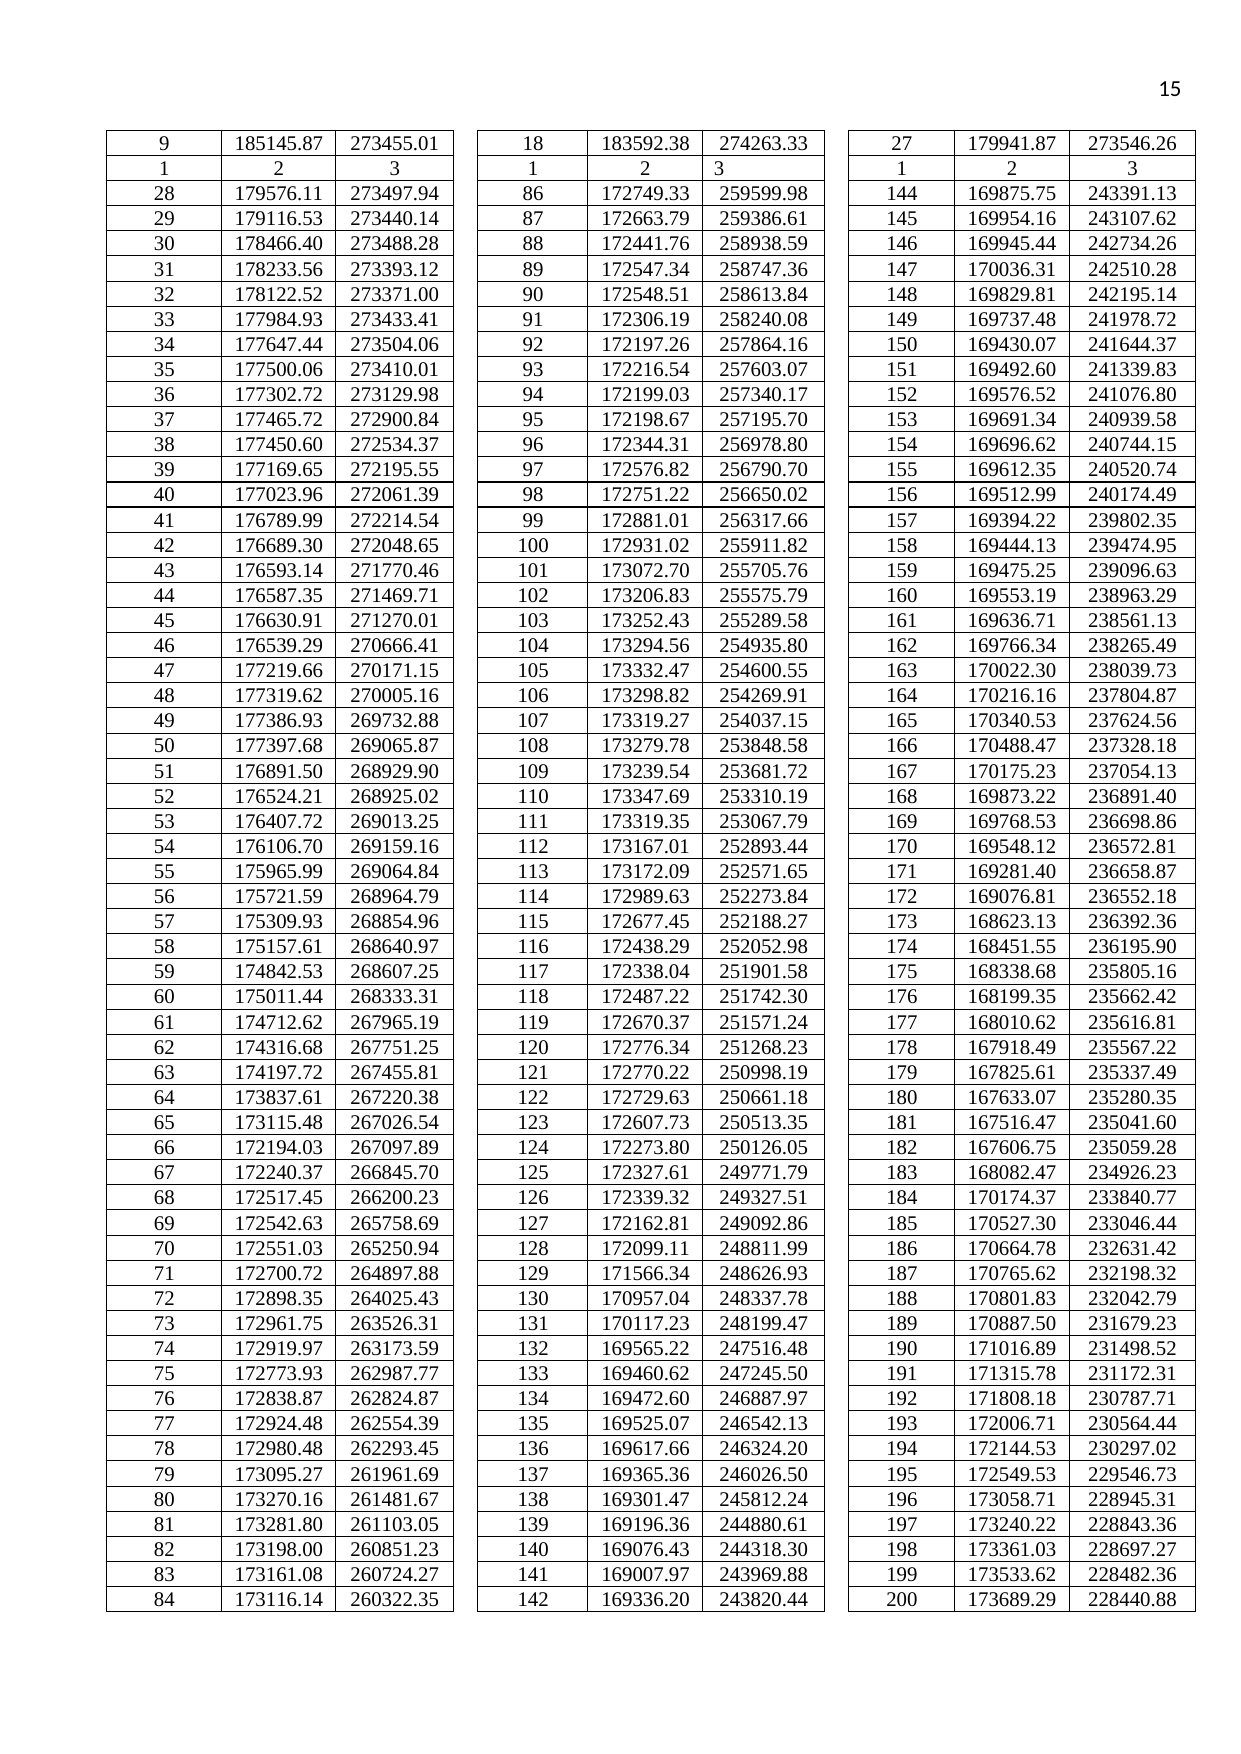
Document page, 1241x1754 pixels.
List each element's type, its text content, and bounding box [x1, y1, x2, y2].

table_cell 177984.93 [222, 307, 335, 331]
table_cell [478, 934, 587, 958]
table_cell 185145.87 [222, 131, 335, 155]
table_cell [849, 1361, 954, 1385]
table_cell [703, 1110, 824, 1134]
table_cell [454, 481, 477, 506]
table_cell [825, 707, 848, 732]
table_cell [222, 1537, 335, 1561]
table_cell 169076.81 [955, 884, 1069, 908]
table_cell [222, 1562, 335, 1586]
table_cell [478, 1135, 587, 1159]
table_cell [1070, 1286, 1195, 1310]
table_cell [825, 883, 848, 908]
table_cell 155 [849, 457, 954, 481]
table_cell 36 [107, 382, 221, 406]
table_cell 273504.06 [336, 332, 453, 356]
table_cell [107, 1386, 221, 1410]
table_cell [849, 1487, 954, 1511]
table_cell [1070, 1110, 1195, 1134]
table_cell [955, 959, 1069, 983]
table_cell 173172.09 [588, 859, 702, 883]
table_cell 269065.87 [336, 734, 453, 757]
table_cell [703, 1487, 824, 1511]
table_cell 170 [849, 834, 954, 858]
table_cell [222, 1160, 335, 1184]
table_cell [825, 331, 848, 356]
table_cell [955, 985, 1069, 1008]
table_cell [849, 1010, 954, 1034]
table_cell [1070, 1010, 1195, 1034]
table_cell 240939.58 [1070, 407, 1195, 431]
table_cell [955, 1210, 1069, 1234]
table_cell 176106.70 [222, 834, 335, 858]
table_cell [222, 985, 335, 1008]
table_cell [454, 733, 477, 757]
table_cell [825, 155, 848, 180]
table_cell 41 [107, 508, 221, 532]
table_cell [454, 306, 477, 331]
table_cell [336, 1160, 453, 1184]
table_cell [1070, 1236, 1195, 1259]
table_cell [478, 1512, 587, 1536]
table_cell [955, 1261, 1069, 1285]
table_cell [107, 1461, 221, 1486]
table_cell 106 [478, 683, 587, 707]
table_cell 177397.68 [222, 734, 335, 757]
table_cell [454, 456, 477, 481]
table_cell 172576.82 [588, 457, 702, 481]
table_cell [454, 783, 477, 808]
table_cell 169492.60 [955, 357, 1069, 381]
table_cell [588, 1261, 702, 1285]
table_cell 259386.61 [703, 206, 824, 230]
table_cell [454, 506, 477, 532]
table_cell 173167.01 [588, 834, 702, 858]
table_cell [825, 431, 848, 456]
table_cell 1 [478, 156, 587, 180]
table_cell [825, 230, 848, 255]
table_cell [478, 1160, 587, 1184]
table_cell 273371.00 [336, 282, 453, 306]
table_cell [825, 356, 848, 381]
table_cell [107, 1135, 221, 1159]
table_cell 255911.82 [703, 533, 824, 557]
table_cell [825, 682, 848, 707]
table_cell 56 [107, 884, 221, 908]
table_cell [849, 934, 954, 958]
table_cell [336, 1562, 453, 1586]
table_cell [454, 230, 477, 255]
table_cell 147 [849, 256, 954, 281]
table_cell [454, 255, 477, 281]
table_cell 172216.54 [588, 357, 702, 381]
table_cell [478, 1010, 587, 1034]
table_cell 177169.65 [222, 457, 335, 481]
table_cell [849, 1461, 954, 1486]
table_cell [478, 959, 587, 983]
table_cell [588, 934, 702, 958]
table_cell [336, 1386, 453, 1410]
table_cell 146 [849, 231, 954, 255]
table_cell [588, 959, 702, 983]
table_cell [825, 557, 848, 582]
table_cell 34 [107, 332, 221, 356]
table_cell [454, 406, 477, 431]
table_cell 273129.98 [336, 382, 453, 406]
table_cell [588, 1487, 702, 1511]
table_cell 172749.33 [588, 181, 702, 205]
table_cell 35 [107, 357, 221, 381]
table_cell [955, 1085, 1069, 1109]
table_cell 2 [588, 156, 702, 180]
table_cell 241644.37 [1070, 332, 1195, 356]
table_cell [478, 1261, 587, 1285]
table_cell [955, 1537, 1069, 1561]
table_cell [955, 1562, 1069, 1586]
table_cell 256317.66 [703, 508, 824, 532]
table_cell 257603.07 [703, 357, 824, 381]
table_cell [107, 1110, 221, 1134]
table_cell 173072.70 [588, 558, 702, 582]
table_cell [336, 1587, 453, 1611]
table_cell 177450.60 [222, 432, 335, 456]
table_cell 32 [107, 282, 221, 306]
table_cell [454, 431, 477, 456]
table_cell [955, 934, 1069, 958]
table_cell 176789.99 [222, 508, 335, 532]
table_cell [454, 758, 477, 783]
table_cell 169576.52 [955, 382, 1069, 406]
table_cell 104 [478, 633, 587, 657]
table_cell 269064.84 [336, 859, 453, 883]
table_cell 273393.12 [336, 256, 453, 281]
table_cell 169691.34 [955, 407, 1069, 431]
table_cell 105 [478, 658, 587, 682]
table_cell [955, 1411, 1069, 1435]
table_cell 175965.99 [222, 859, 335, 883]
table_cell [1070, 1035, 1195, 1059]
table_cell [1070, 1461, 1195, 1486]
table_cell [454, 281, 477, 306]
table_cell 241076.80 [1070, 382, 1195, 406]
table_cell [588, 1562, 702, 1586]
table_cell 169875.75 [955, 181, 1069, 205]
table_cell 169394.22 [955, 508, 1069, 532]
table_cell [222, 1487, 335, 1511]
table_cell [825, 456, 848, 481]
table_cell 272534.37 [336, 432, 453, 456]
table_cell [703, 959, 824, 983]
table_cell 236552.18 [1070, 884, 1195, 908]
table_cell 173319.35 [588, 809, 702, 833]
table_cell [454, 657, 477, 682]
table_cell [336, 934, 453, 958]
table_cell 272900.84 [336, 407, 453, 431]
table_cell 271469.71 [336, 583, 453, 607]
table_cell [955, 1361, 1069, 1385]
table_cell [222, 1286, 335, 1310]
table_cell 173319.27 [588, 708, 702, 732]
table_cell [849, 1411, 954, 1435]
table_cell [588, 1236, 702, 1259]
table_cell 242510.28 [1070, 256, 1195, 281]
table_cell 173332.47 [588, 658, 702, 682]
table_cell 179941.87 [955, 131, 1069, 155]
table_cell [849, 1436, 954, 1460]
table_cell 3 [336, 156, 453, 180]
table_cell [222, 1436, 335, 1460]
table_cell 252188.27 [703, 909, 824, 933]
table_cell 176407.72 [222, 809, 335, 833]
table_cell 98 [478, 483, 587, 506]
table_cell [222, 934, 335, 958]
table_cell 239096.63 [1070, 558, 1195, 582]
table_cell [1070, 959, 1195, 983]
table_cell 1 [849, 156, 954, 180]
table_cell 54 [107, 834, 221, 858]
table_cell 170022.30 [955, 658, 1069, 682]
table_cell 272195.55 [336, 457, 453, 481]
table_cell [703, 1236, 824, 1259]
table_cell 43 [107, 558, 221, 582]
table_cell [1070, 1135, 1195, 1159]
table_cell 237054.13 [1070, 759, 1195, 783]
table_cell 172197.26 [588, 332, 702, 356]
table_cell 236891.40 [1070, 784, 1195, 808]
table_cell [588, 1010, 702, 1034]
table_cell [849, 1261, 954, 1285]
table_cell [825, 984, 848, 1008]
table_cell 271770.46 [336, 558, 453, 582]
table_cell 2 [222, 156, 335, 180]
table_cell [825, 306, 848, 331]
table_cell 183592.38 [588, 131, 702, 155]
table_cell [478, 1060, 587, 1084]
table_cell 166 [849, 734, 954, 757]
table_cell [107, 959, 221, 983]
table_cell [825, 833, 848, 858]
table_cell 169430.07 [955, 332, 1069, 356]
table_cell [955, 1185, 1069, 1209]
table_cell 145 [849, 206, 954, 230]
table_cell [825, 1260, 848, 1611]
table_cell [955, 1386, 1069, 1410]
table_cell 173279.78 [588, 734, 702, 757]
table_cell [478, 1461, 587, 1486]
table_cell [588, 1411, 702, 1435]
table_cell 237624.56 [1070, 708, 1195, 732]
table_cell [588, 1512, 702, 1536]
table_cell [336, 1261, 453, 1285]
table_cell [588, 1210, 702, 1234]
table_cell 273455.01 [336, 131, 453, 155]
table_cell 177500.06 [222, 357, 335, 381]
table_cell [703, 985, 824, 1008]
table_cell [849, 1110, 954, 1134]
table_cell 29 [107, 206, 221, 230]
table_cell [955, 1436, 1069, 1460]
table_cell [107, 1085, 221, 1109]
table_cell 115 [478, 909, 587, 933]
table_cell 108 [478, 734, 587, 757]
table_cell 100 [478, 533, 587, 557]
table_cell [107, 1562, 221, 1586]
table_cell 173206.83 [588, 583, 702, 607]
table_cell 47 [107, 658, 221, 682]
table_cell 252273.84 [703, 884, 824, 908]
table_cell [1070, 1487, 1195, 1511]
table_cell 101 [478, 558, 587, 582]
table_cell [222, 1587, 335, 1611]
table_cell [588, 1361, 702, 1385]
table_cell 273433.41 [336, 307, 453, 331]
table_cell [454, 180, 477, 205]
table_cell 151 [849, 357, 954, 381]
table_cell 170175.23 [955, 759, 1069, 783]
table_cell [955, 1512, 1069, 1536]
table_cell [454, 582, 477, 607]
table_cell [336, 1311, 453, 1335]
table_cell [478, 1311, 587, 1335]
table_cell 238963.29 [1070, 583, 1195, 607]
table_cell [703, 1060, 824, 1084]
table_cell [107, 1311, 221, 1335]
table_cell [825, 130, 848, 155]
table_cell 176593.14 [222, 558, 335, 582]
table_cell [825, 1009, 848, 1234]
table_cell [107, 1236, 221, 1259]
table_cell 114 [478, 884, 587, 908]
table_cell 170216.16 [955, 683, 1069, 707]
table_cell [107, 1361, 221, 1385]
table_cell 240744.15 [1070, 432, 1195, 456]
table_cell [454, 532, 477, 557]
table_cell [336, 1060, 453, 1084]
table_cell 42 [107, 533, 221, 557]
table_cell [825, 281, 848, 306]
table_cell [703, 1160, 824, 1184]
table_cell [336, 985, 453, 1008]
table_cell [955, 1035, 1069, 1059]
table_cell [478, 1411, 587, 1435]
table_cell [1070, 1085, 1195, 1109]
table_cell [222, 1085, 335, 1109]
table_cell 39 [107, 457, 221, 481]
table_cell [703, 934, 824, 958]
table_cell 274263.33 [703, 131, 824, 155]
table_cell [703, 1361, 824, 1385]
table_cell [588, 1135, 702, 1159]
table_cell 169636.71 [955, 608, 1069, 632]
table_cell 239802.35 [1070, 508, 1195, 532]
table_cell 57 [107, 909, 221, 933]
table_cell 271270.01 [336, 608, 453, 632]
table_cell 268925.02 [336, 784, 453, 808]
table_cell 258240.08 [703, 307, 824, 331]
table_cell [454, 808, 477, 833]
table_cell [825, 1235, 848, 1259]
table_cell 270171.15 [336, 658, 453, 682]
table_cell 18 [478, 131, 587, 155]
table_cell 164 [849, 683, 954, 707]
table_cell 55 [107, 859, 221, 883]
table_cell 48 [107, 683, 221, 707]
table_cell 176891.50 [222, 759, 335, 783]
table_cell 3 [1070, 156, 1195, 180]
table_cell 168623.13 [955, 909, 1069, 933]
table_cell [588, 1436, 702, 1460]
table_cell 156 [849, 483, 954, 506]
table_cell 178122.52 [222, 282, 335, 306]
table_cell 268854.96 [336, 909, 453, 933]
table_cell 149 [849, 307, 954, 331]
table_cell 167 [849, 759, 954, 783]
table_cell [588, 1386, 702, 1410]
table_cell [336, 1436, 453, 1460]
table_cell 86 [478, 181, 587, 205]
table_cell [825, 582, 848, 607]
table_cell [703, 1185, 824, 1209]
table_cell [825, 381, 848, 406]
table_cell 272048.65 [336, 533, 453, 557]
table_cell 177219.66 [222, 658, 335, 682]
table_cell 255705.76 [703, 558, 824, 582]
table_cell 269013.25 [336, 809, 453, 833]
table_cell 242195.14 [1070, 282, 1195, 306]
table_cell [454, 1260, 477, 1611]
table_cell 257340.17 [703, 382, 824, 406]
table_cell 254935.80 [703, 633, 824, 657]
table_cell 258613.84 [703, 282, 824, 306]
table_cell 243107.62 [1070, 206, 1195, 230]
table_cell 40 [107, 483, 221, 506]
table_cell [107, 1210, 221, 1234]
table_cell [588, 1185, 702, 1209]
table_cell 240520.74 [1070, 457, 1195, 481]
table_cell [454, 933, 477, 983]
table_cell [825, 406, 848, 431]
table_cell 87 [478, 206, 587, 230]
table_cell 169696.62 [955, 432, 1069, 456]
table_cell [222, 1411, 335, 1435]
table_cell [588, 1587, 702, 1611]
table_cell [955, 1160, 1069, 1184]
table_cell 169 [849, 809, 954, 833]
table_cell 256650.02 [703, 483, 824, 506]
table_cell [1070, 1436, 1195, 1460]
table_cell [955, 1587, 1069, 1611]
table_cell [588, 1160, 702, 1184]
table_cell 269159.16 [336, 834, 453, 858]
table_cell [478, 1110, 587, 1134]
table_cell 1 [107, 156, 221, 180]
table_cell 268929.90 [336, 759, 453, 783]
table_cell 177302.72 [222, 382, 335, 406]
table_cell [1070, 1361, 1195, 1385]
table_cell 254269.91 [703, 683, 824, 707]
table_cell 162 [849, 633, 954, 657]
table_cell 169945.44 [955, 231, 1069, 255]
table_cell 49 [107, 708, 221, 732]
table_cell 173347.69 [588, 784, 702, 808]
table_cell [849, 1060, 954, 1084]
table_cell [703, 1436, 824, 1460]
table_cell 169444.13 [955, 533, 1069, 557]
table_cell 154 [849, 432, 954, 456]
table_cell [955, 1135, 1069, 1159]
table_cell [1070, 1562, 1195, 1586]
table_cell 252571.65 [703, 859, 824, 883]
table_cell 175721.59 [222, 884, 335, 908]
table_cell [825, 532, 848, 557]
table_cell 52 [107, 784, 221, 808]
table_cell 257864.16 [703, 332, 824, 356]
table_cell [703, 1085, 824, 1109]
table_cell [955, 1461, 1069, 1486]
table_cell 169548.12 [955, 834, 1069, 858]
table_cell 33 [107, 307, 221, 331]
table_cell 256978.80 [703, 432, 824, 456]
table_cell 99 [478, 508, 587, 532]
table_cell 179576.11 [222, 181, 335, 205]
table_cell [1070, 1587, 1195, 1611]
table_cell 103 [478, 608, 587, 632]
table_cell 253681.72 [703, 759, 824, 783]
table_cell 159 [849, 558, 954, 582]
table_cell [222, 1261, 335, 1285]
table_cell [454, 883, 477, 908]
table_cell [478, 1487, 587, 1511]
table_cell 157 [849, 508, 954, 532]
table_cell 30 [107, 231, 221, 255]
table_cell 238039.73 [1070, 658, 1195, 682]
table_cell 173298.82 [588, 683, 702, 707]
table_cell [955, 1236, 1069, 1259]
table_cell 172 [849, 884, 954, 908]
table_cell 259599.98 [703, 181, 824, 205]
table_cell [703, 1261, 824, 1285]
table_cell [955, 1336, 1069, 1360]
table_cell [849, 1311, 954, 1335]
table_cell [454, 858, 477, 883]
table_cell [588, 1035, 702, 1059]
table_cell 236658.87 [1070, 859, 1195, 883]
table_cell 170036.31 [955, 256, 1069, 281]
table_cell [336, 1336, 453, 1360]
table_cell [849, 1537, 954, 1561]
table_cell [454, 632, 477, 657]
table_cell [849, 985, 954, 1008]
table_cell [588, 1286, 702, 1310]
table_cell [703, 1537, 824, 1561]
table_cell 172931.02 [588, 533, 702, 557]
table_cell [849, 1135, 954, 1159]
table_cell 113 [478, 859, 587, 883]
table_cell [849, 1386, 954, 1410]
table_cell 273546.26 [1070, 131, 1195, 155]
table_cell 94 [478, 382, 587, 406]
table_cell 236572.81 [1070, 834, 1195, 858]
table_cell [825, 205, 848, 230]
table_cell 31 [107, 256, 221, 281]
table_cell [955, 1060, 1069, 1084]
table_cell 177465.72 [222, 407, 335, 431]
table_cell [454, 356, 477, 381]
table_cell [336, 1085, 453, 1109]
table_cell [454, 833, 477, 858]
table_cell 170488.47 [955, 734, 1069, 757]
table_cell 165 [849, 708, 954, 732]
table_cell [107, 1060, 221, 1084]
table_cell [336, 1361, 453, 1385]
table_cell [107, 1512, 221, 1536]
table_cell 45 [107, 608, 221, 632]
table_cell [825, 858, 848, 883]
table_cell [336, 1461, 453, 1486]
table_cell 176630.91 [222, 608, 335, 632]
table_cell 51 [107, 759, 221, 783]
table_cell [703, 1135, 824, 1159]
table_cell 3 [703, 156, 824, 180]
table_cell 107 [478, 708, 587, 732]
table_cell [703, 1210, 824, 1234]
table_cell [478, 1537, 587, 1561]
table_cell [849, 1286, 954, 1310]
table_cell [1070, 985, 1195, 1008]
table_cell 269732.88 [336, 708, 453, 732]
table_cell 256790.70 [703, 457, 824, 481]
table_cell 255575.79 [703, 583, 824, 607]
table_cell [825, 506, 848, 532]
table_cell 169768.53 [955, 809, 1069, 833]
table_cell 169766.34 [955, 633, 1069, 657]
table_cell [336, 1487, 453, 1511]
table_cell 258747.36 [703, 256, 824, 281]
table_cell 172989.63 [588, 884, 702, 908]
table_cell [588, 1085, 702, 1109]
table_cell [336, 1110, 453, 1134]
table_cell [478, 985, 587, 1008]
table_cell [454, 331, 477, 356]
table_cell 178466.40 [222, 231, 335, 255]
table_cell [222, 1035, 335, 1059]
table_cell 239474.95 [1070, 533, 1195, 557]
table_cell 169553.19 [955, 583, 1069, 607]
table_cell 237328.18 [1070, 734, 1195, 757]
table_cell 144 [849, 181, 954, 205]
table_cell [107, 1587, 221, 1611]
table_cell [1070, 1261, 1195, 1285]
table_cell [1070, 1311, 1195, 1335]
table_cell 257195.70 [703, 407, 824, 431]
table_cell 44 [107, 583, 221, 607]
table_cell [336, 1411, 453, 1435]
table_cell [825, 481, 848, 506]
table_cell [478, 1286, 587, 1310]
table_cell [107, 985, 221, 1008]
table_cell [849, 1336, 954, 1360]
table_cell 173239.54 [588, 759, 702, 783]
table_cell 179116.53 [222, 206, 335, 230]
table_cell 270666.41 [336, 633, 453, 657]
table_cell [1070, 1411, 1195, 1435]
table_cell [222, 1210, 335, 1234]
table_cell 273488.28 [336, 231, 453, 255]
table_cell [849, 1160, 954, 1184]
table_cell 168 [849, 784, 954, 808]
table_cell 152 [849, 382, 954, 406]
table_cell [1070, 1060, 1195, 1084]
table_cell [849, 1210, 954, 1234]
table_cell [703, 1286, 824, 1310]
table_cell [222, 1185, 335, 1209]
table_cell 242734.26 [1070, 231, 1195, 255]
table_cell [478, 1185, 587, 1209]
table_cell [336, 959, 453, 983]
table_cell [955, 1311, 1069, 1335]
table_cell 160 [849, 583, 954, 607]
table_cell 238265.49 [1070, 633, 1195, 657]
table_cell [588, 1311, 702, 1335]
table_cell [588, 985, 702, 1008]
table_cell 172547.34 [588, 256, 702, 281]
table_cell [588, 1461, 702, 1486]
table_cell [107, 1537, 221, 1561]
table_cell 173 [849, 909, 954, 933]
table_cell 178233.56 [222, 256, 335, 281]
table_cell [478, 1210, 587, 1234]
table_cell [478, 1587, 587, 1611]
table_cell 37 [107, 407, 221, 431]
table_cell 172677.45 [588, 909, 702, 933]
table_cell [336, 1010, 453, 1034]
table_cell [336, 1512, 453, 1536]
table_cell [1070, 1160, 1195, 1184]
table_cell 172198.67 [588, 407, 702, 431]
table_cell [454, 607, 477, 632]
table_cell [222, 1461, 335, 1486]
table_cell 89 [478, 256, 587, 281]
table_cell 176587.35 [222, 583, 335, 607]
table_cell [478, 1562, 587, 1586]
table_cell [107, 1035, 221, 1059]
table_cell [454, 381, 477, 406]
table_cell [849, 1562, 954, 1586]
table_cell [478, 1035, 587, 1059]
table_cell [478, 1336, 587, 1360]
table_cell [825, 908, 848, 933]
table_cell 169829.81 [955, 282, 1069, 306]
table_cell 176689.30 [222, 533, 335, 557]
table_cell [454, 682, 477, 707]
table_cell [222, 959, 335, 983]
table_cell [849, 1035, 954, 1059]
table_cell 53 [107, 809, 221, 833]
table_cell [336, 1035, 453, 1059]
table_cell 158 [849, 533, 954, 557]
table_cell 176524.21 [222, 784, 335, 808]
table_cell [454, 155, 477, 180]
table_cell 177319.62 [222, 683, 335, 707]
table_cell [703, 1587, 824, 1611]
table_cell 254037.15 [703, 708, 824, 732]
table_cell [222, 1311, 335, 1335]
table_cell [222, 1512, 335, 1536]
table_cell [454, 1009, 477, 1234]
table_cell 255289.58 [703, 608, 824, 632]
table_cell 177023.96 [222, 483, 335, 506]
table_cell 169873.22 [955, 784, 1069, 808]
table_cell 91 [478, 307, 587, 331]
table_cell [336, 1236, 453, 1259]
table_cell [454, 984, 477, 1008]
table_cell [825, 657, 848, 682]
table_cell 273497.94 [336, 181, 453, 205]
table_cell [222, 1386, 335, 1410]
table_cell 173294.56 [588, 633, 702, 657]
table_cell [825, 255, 848, 281]
table_cell 171 [849, 859, 954, 883]
table_cell 153 [849, 407, 954, 431]
table_cell 236392.36 [1070, 909, 1195, 933]
table_cell [454, 707, 477, 732]
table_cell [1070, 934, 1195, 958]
table_cell 172663.79 [588, 206, 702, 230]
table_cell 95 [478, 407, 587, 431]
table_cell 253310.19 [703, 784, 824, 808]
table_cell 169475.25 [955, 558, 1069, 582]
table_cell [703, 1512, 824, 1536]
table_cell 241339.83 [1070, 357, 1195, 381]
table_cell 163 [849, 658, 954, 682]
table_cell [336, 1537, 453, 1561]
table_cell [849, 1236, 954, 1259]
table_cell [454, 205, 477, 230]
table_cell 9 [107, 131, 221, 155]
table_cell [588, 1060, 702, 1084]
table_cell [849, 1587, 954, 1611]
table_cell 111 [478, 809, 587, 833]
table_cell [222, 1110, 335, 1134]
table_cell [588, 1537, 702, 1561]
table_cell [825, 733, 848, 757]
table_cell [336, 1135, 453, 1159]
table_cell 92 [478, 332, 587, 356]
table_cell [825, 783, 848, 808]
table_cell 97 [478, 457, 587, 481]
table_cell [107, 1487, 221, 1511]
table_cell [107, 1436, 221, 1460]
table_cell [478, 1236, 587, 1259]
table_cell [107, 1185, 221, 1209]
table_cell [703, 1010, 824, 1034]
table_cell [454, 130, 477, 155]
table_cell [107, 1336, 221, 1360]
table_cell [825, 180, 848, 205]
table_cell 172344.31 [588, 432, 702, 456]
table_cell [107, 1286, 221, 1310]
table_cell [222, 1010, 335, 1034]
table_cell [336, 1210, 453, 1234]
table_cell 93 [478, 357, 587, 381]
table_cell 236698.86 [1070, 809, 1195, 833]
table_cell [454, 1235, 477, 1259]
table_cell 38 [107, 432, 221, 456]
table_cell 270005.16 [336, 683, 453, 707]
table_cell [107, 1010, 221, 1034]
table_cell 175309.93 [222, 909, 335, 933]
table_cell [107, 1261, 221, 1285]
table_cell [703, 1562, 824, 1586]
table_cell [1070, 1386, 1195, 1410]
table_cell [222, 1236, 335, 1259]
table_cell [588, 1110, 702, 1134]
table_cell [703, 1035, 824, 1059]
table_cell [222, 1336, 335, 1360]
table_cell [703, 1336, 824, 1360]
table_cell 109 [478, 759, 587, 783]
table_cell 273410.01 [336, 357, 453, 381]
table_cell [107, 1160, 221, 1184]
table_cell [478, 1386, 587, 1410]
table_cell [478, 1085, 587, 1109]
table_cell 243391.13 [1070, 181, 1195, 205]
table_cell 28 [107, 181, 221, 205]
table_cell 176539.29 [222, 633, 335, 657]
table_cell 252893.44 [703, 834, 824, 858]
table_cell 169281.40 [955, 859, 1069, 883]
table_cell 172199.03 [588, 382, 702, 406]
table_cell 253067.79 [703, 809, 824, 833]
table_cell 112 [478, 834, 587, 858]
table_cell [825, 758, 848, 783]
table_cell 237804.87 [1070, 683, 1195, 707]
table_cell 170340.53 [955, 708, 1069, 732]
table_cell 169737.48 [955, 307, 1069, 331]
table_cell 169612.35 [955, 457, 1069, 481]
table_cell [454, 908, 477, 933]
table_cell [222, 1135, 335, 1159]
table_cell 148 [849, 282, 954, 306]
table_cell [825, 808, 848, 833]
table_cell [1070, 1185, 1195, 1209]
table_cell 46 [107, 633, 221, 657]
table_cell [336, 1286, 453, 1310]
table_cell 172306.19 [588, 307, 702, 331]
table_cell 272061.39 [336, 483, 453, 506]
table_cell 110 [478, 784, 587, 808]
table_cell 27 [849, 131, 954, 155]
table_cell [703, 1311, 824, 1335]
table_cell 2 [955, 156, 1069, 180]
table_cell 88 [478, 231, 587, 255]
table_cell 238561.13 [1070, 608, 1195, 632]
table_cell 161 [849, 608, 954, 632]
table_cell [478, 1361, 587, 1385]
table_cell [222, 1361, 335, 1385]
table_cell 90 [478, 282, 587, 306]
table_cell [825, 607, 848, 632]
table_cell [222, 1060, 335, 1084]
table_cell [454, 557, 477, 582]
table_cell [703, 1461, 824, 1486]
table_cell 172881.01 [588, 508, 702, 532]
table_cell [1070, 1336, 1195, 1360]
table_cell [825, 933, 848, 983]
table_cell [825, 632, 848, 657]
table_cell 177647.44 [222, 332, 335, 356]
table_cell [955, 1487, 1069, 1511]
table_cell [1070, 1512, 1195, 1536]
table_cell 258938.59 [703, 231, 824, 255]
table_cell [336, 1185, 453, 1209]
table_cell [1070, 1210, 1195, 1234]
table_cell 169954.16 [955, 206, 1069, 230]
table_cell 172751.22 [588, 483, 702, 506]
table_cell 241978.72 [1070, 307, 1195, 331]
table_cell 273440.14 [336, 206, 453, 230]
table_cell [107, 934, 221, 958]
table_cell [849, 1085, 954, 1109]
table_cell 253848.58 [703, 734, 824, 757]
table_cell 173252.43 [588, 608, 702, 632]
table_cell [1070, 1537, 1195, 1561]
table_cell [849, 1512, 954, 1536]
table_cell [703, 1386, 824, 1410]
table_cell 177386.93 [222, 708, 335, 732]
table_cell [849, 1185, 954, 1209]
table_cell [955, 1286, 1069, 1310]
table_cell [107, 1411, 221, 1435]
table_cell 150 [849, 332, 954, 356]
table_cell 272214.54 [336, 508, 453, 532]
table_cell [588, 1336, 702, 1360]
table_cell 254600.55 [703, 658, 824, 682]
table_cell 240174.49 [1070, 483, 1195, 506]
table_cell 50 [107, 734, 221, 757]
table_cell 268964.79 [336, 884, 453, 908]
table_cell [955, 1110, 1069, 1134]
table_cell 169512.99 [955, 483, 1069, 506]
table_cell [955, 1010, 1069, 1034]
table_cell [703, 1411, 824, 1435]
table_cell 96 [478, 432, 587, 456]
table_cell 172548.51 [588, 282, 702, 306]
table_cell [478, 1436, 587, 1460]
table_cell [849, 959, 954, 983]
table_cell 102 [478, 583, 587, 607]
table_cell 172441.76 [588, 231, 702, 255]
